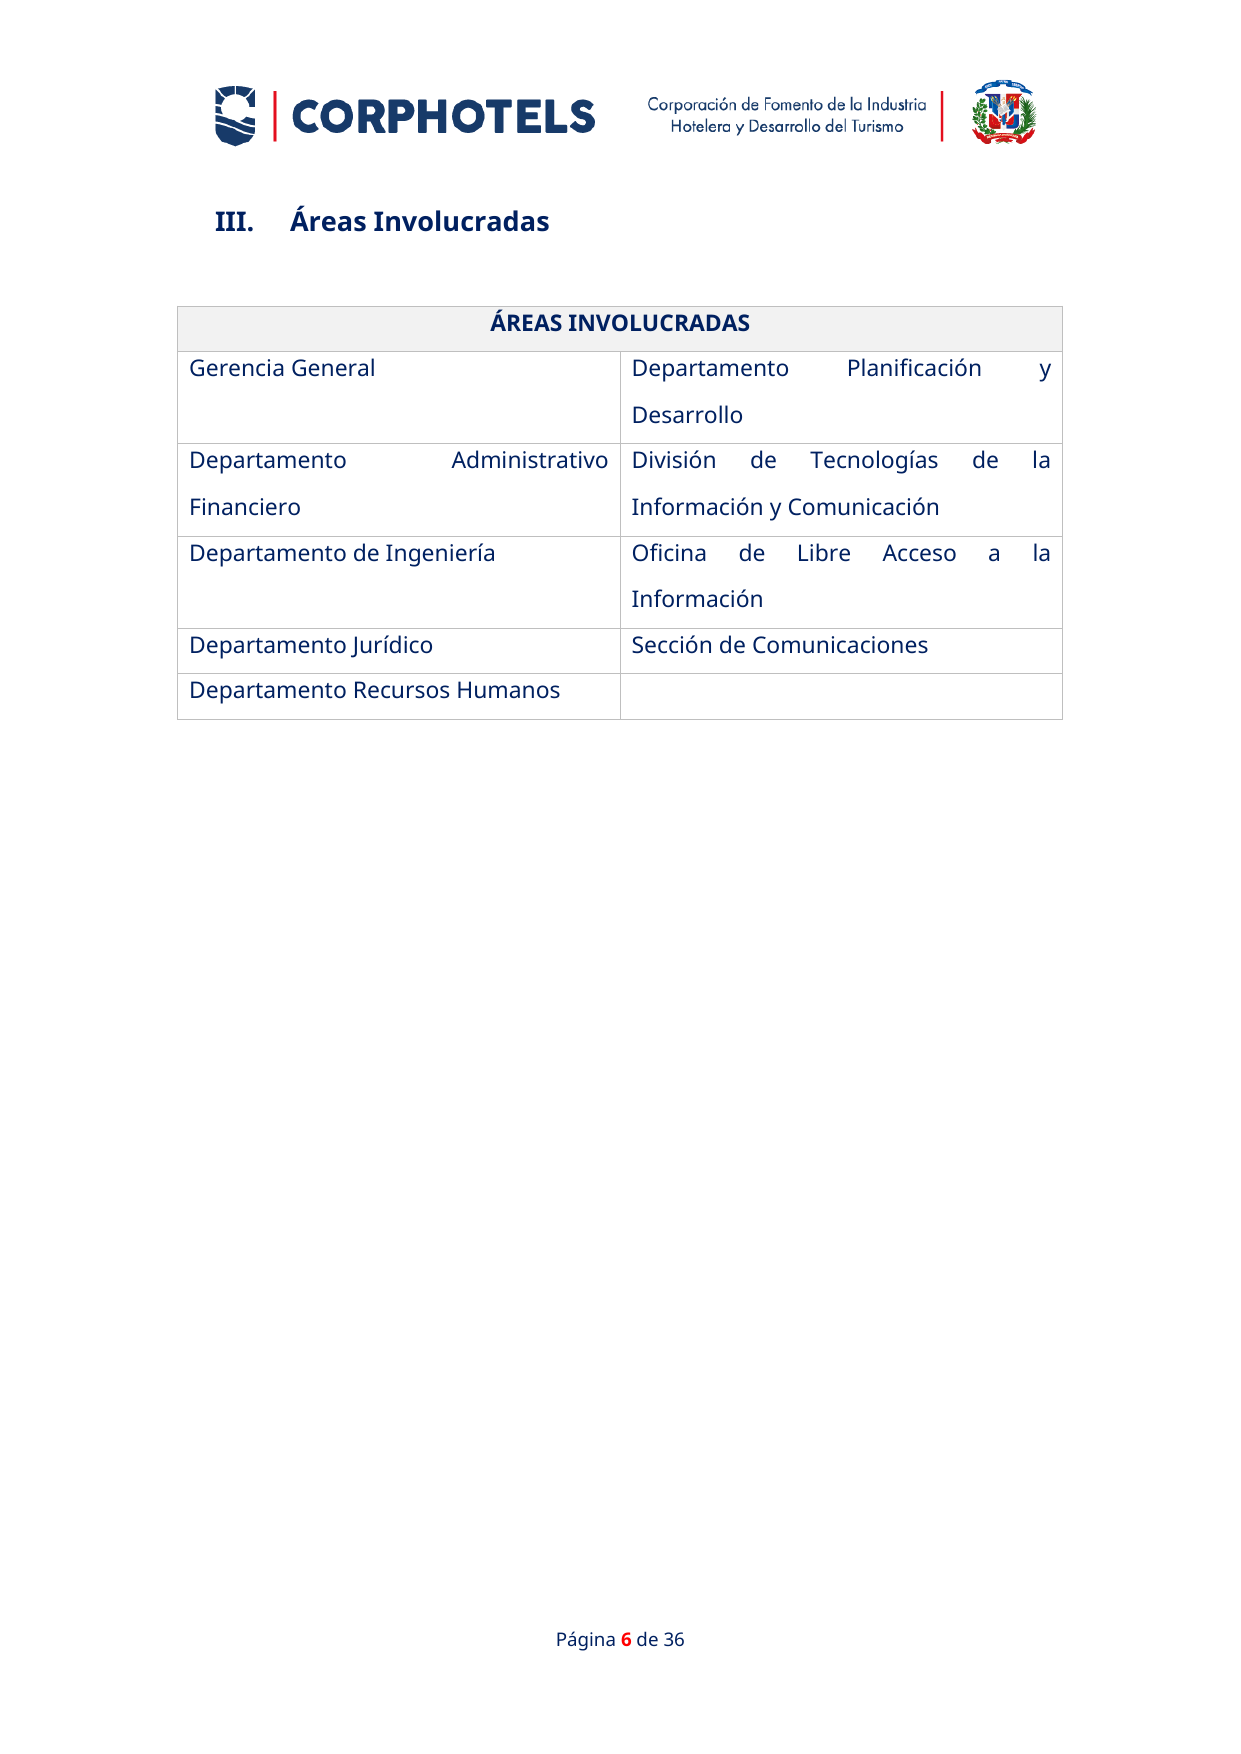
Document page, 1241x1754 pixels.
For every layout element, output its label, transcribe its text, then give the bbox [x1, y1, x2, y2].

table_cell Departamento Administrativo Financiero [178, 444, 620, 536]
table_cell Departamento de Ingeniería [178, 537, 620, 628]
subtitle Áreas Involucradas [215, 202, 1063, 239]
table_cell Departamento Planificación y Desarrollo [621, 352, 1062, 443]
table_cell Departamento Jurídico [178, 629, 620, 673]
table_header ÁREAS INVOLUCRADAS [178, 307, 1062, 351]
table_cell Gerencia General [178, 352, 620, 443]
table_cell [621, 674, 1062, 719]
picture [177, 73, 1063, 158]
table_cell Oficina de Libre Acceso a la Información [621, 537, 1062, 628]
table_cell Sección de Comunicaciones [621, 629, 1062, 673]
table_cell División de Tecnologías de la Información y Comunicación [621, 444, 1062, 536]
table_cell Departamento Recursos Humanos [178, 674, 620, 719]
